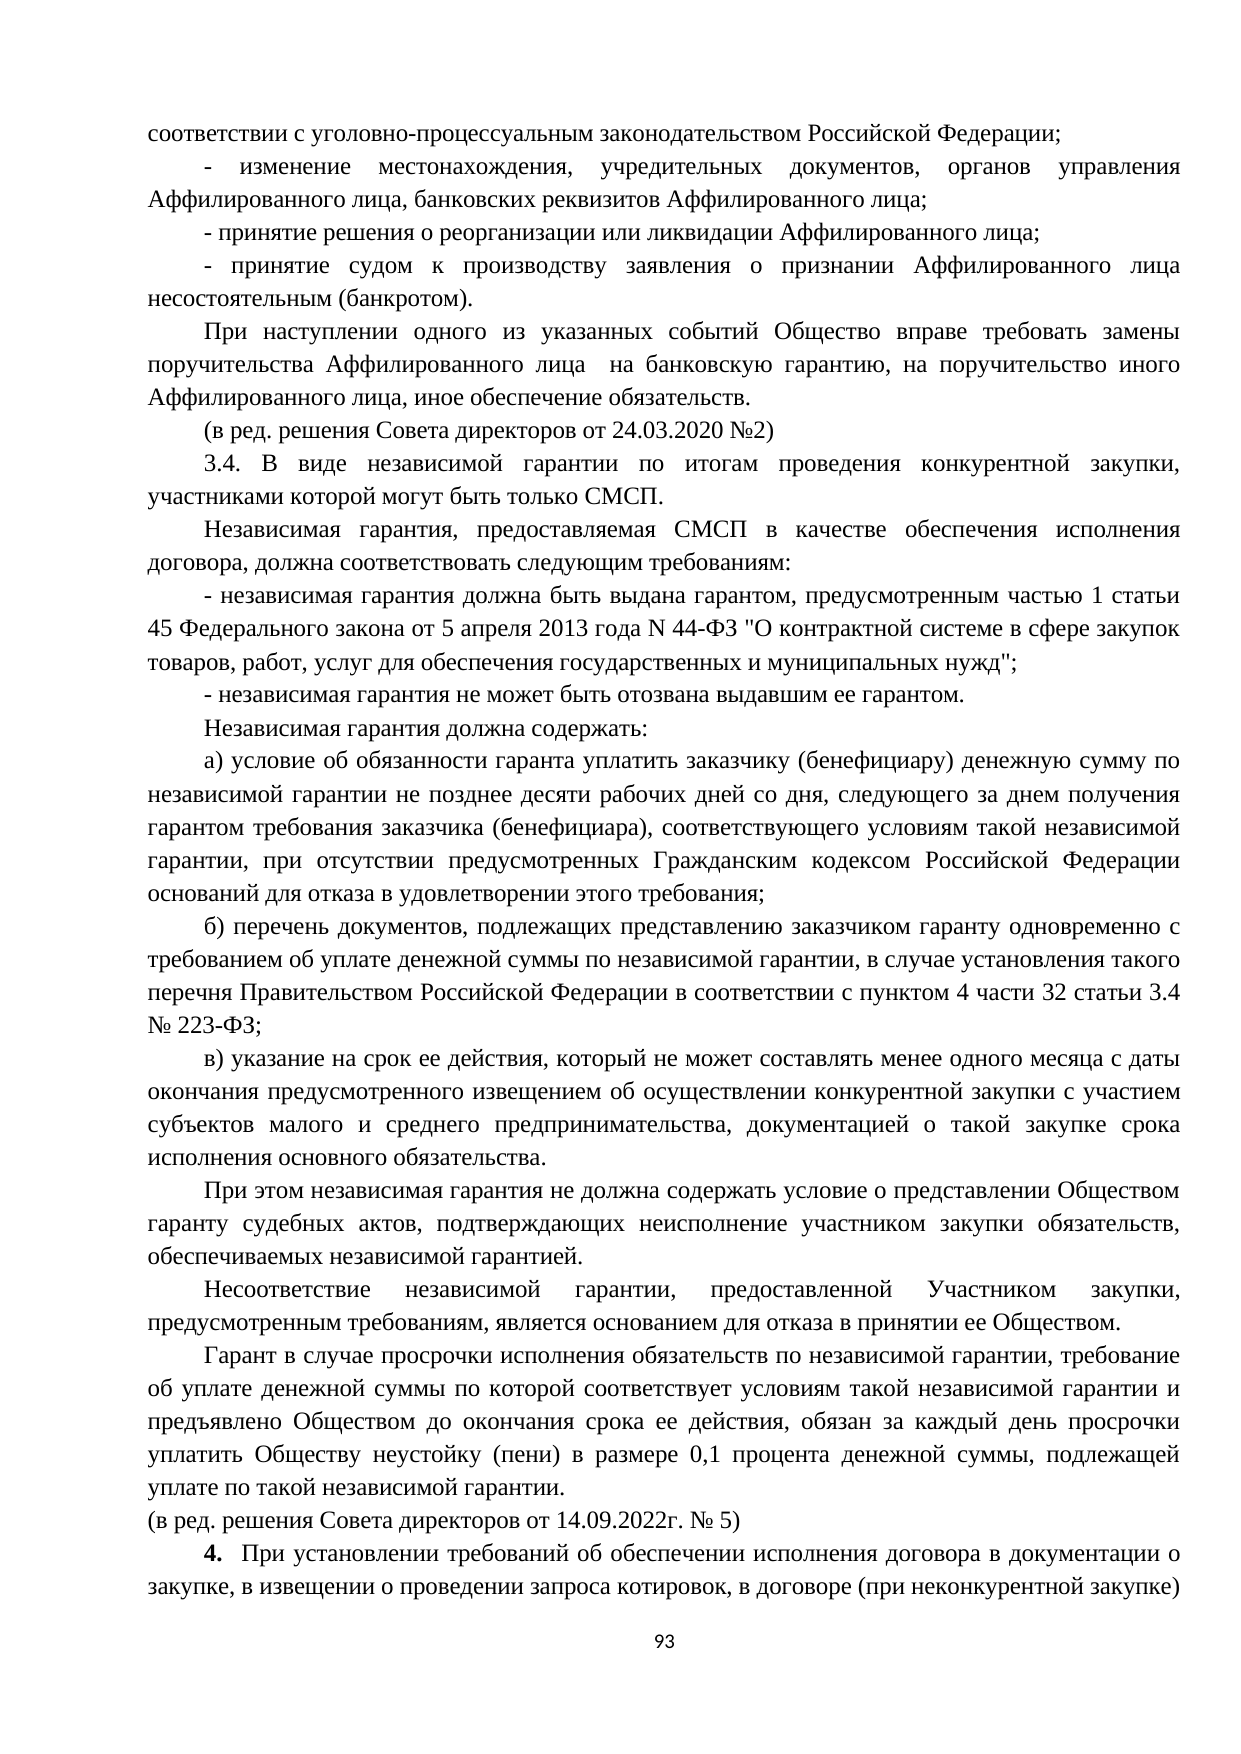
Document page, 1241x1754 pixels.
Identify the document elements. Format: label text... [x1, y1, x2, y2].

text При наступлении одного из указанных событий Общество вправе требовать замены поручительства Аффилированного лица на банковскую гарантию, на поручительство иного Аффилированного лица, иное обеспечение обязательств. [147, 316, 1181, 411]
text Гарант в случае просрочки исполнения обязательств по независимой гарантии, требование об уплате денежной суммы по которой соответствует условиям такой независимой гарантии и предъявлено Обществом до окончания срока ее действия, обязан за каждый день просрочки уплатить Обществу неустойку (пени) в размере 0,1 процента денежной суммы, подлежащей уплате по такой независимой гарантии. [147, 1340, 1181, 1501]
text - принятие решения о реорганизации или ликвидации Аффилированного лица; [147, 217, 1181, 246]
text (в ред. решения Совета директоров от 24.03.2020 №2) [147, 415, 1181, 444]
text в) указание на срок ее действия, который не может составлять менее одного месяца с даты окончания предусмотренного извещением об осуществлении конкурентной закупки с участием субъектов малого и среднего предпринимательства, документацией о такой закупке срока исполнения основного обязательства. [147, 1043, 1181, 1171]
text Независимая гарантия, предоставляемая СМСП в качестве обеспечения исполнения договора, должна соответствовать следующим требованиям: [147, 514, 1181, 576]
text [147, 118, 1181, 147]
text - изменение местонахождения, учредительных документов, органов управления Аффилированного лица, банковских реквизитов Аффилированного лица; [147, 151, 1181, 213]
text а) условие об обязанности гаранта уплатить заказчику (бенефициару) денежную сумму по независимой гарантии не позднее десяти рабочих дней со дня, следующего за днем получения гарантом требования заказчика (бенефициара), соответствующего условиям такой независимой гарантии, при отсутствии предусмотренных Гражданским кодексом Российской Федерации оснований для отказа в удовлетворении этого требования; [147, 746, 1181, 906]
text - независимая гарантия должна быть выдана гарантом, предусмотренным частью 1 статьи 45 Федерального закона от 5 апреля 2013 года N 44-ФЗ "О контрактной системе в сфере закупок товаров, работ, услуг для обеспечения государственных и муниципальных нужд"; [147, 581, 1181, 675]
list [147, 1538, 1181, 1600]
text б) перечень документов, подлежащих представлению заказчиком гаранту одновременно с требованием об уплате денежной суммы по независимой гарантии, в случае установления такого перечня Правительством Российской Федерации в соответствии с пунктом 4 части 32 статьи 3.4 № 223-ФЗ; [147, 911, 1181, 1038]
text При этом независимая гарантия не должна содержать условие о представлении Обществом гаранту судебных актов, подтверждающих неисполнение участником закупки обязательств, обеспечиваемых независимой гарантией. [147, 1175, 1181, 1270]
text Независимая гарантия должна содержать: [147, 713, 1181, 741]
text 3.4. В виде независимой гарантии по итогам проведения конкурентной закупки, участниками которой могут быть только СМСП. [147, 448, 1181, 510]
text - принятие судом к производству заявления о признании Аффилированного лица несостоятельным (банкротом). [147, 250, 1181, 312]
text - независимая гарантия не может быть отозвана выдавшим ее гарантом. [147, 679, 1181, 708]
text (в ред. решения Совета директоров от 14.09.2022г. № 5) [147, 1505, 1181, 1534]
text Несоответствие независимой гарантии, предоставленной Участником закупки, предусмотренным требованиям, является основанием для отказа в принятии ее Обществом. [147, 1274, 1181, 1336]
